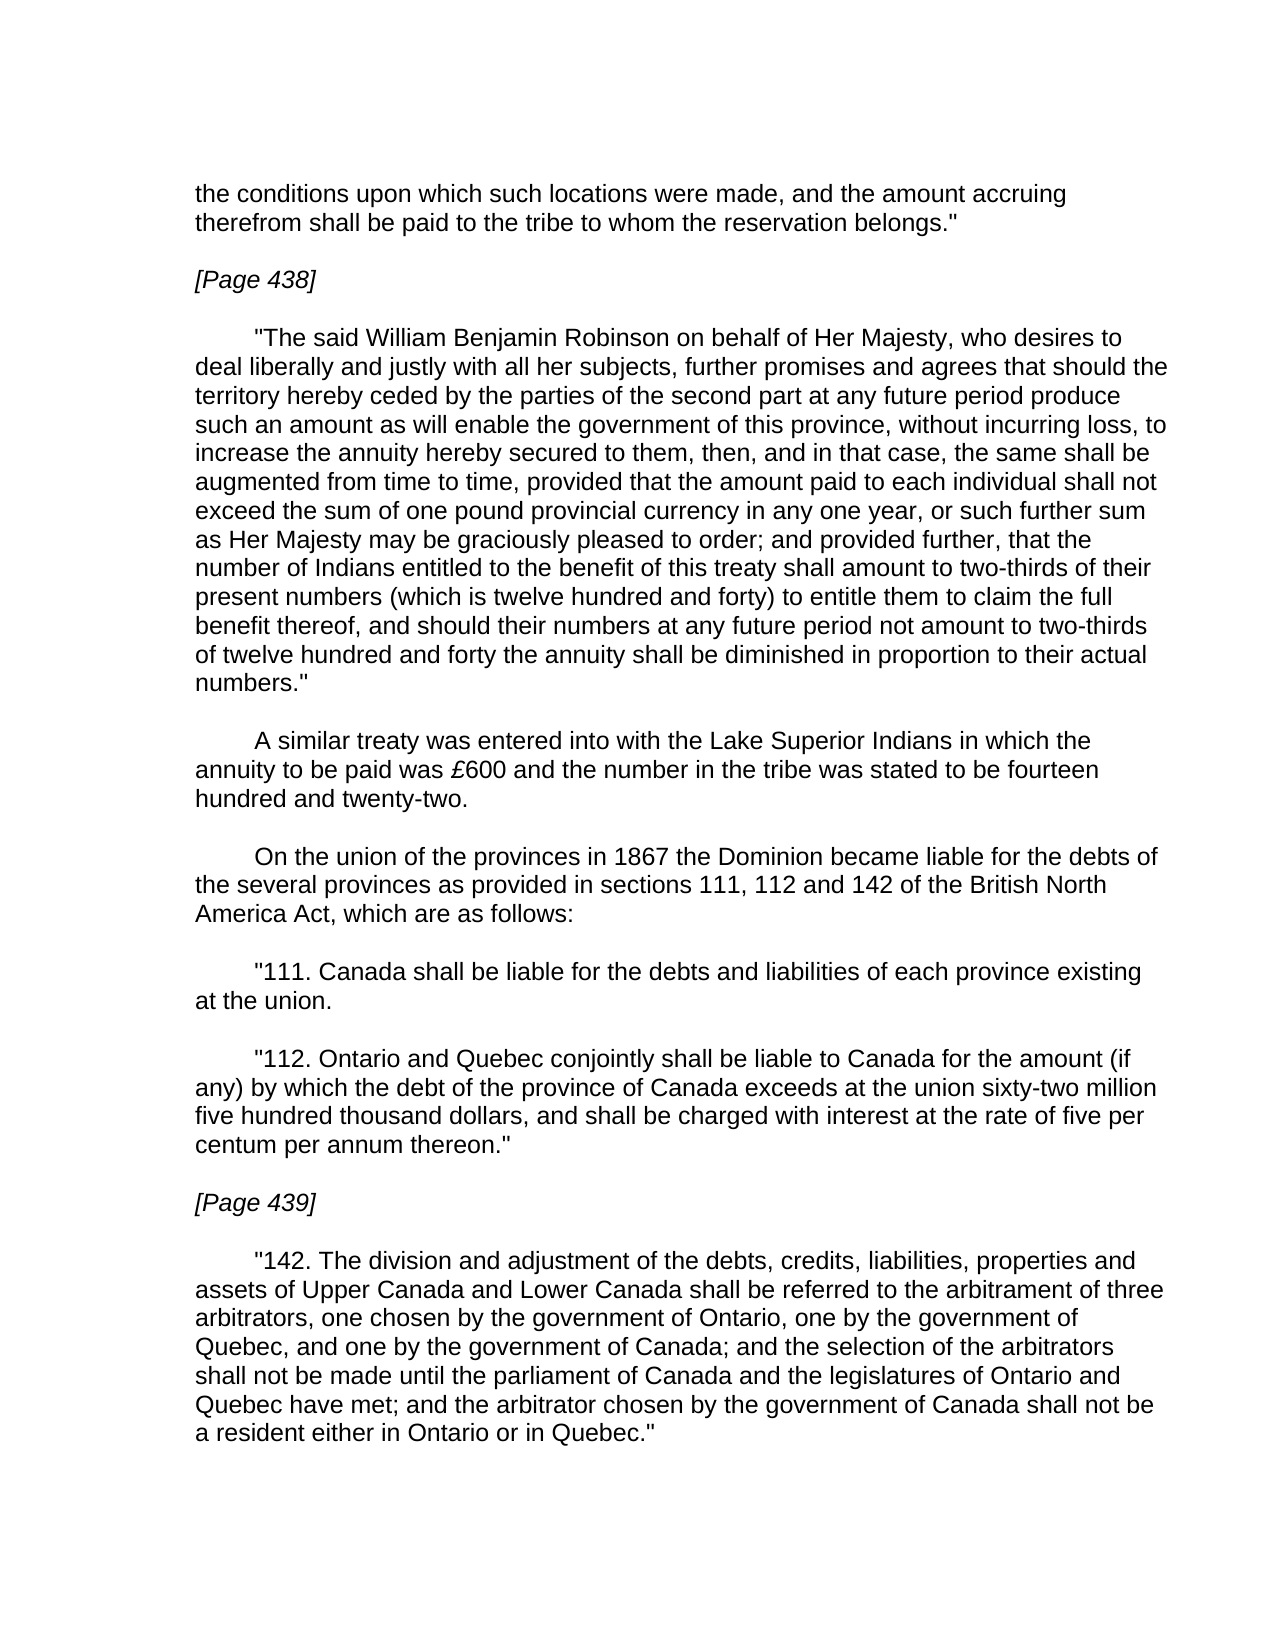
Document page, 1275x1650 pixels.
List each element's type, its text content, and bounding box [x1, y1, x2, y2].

text "111. Canada shall be liable for the debts and liabilities of each province existing at the union. [195, 957, 1170, 1014]
text [Page 439] [195, 1188, 1170, 1217]
text "112. Ontario and Quebec conjointly shall be liable to Canada for the amount (if any) by which the debt of the province of Canada exceeds at the union sixty-two million five hundred thousand dollars, and shall be charged with interest at the rate of five per centum per annum thereon." [195, 1044, 1170, 1159]
text A similar treaty was entered into with the Lake Superior Indians in which the annuity to be paid was £600 and the number in the tribe was stated to be fourteen hundred and twenty-two. [195, 726, 1170, 812]
text On the union of the provinces in 1867 the Dominion became liable for the debts of the several provinces as provided in sections 111, 112 and 142 of the British North America Act, which are as follows: [195, 842, 1170, 928]
text [Page 438] [195, 265, 1170, 294]
text "The said William Benjamin Robinson on behalf of Her Majesty, who desires to deal liberally and justly with all her subjects, further promises and agrees that should the territory hereby ceded by the parties of the second part at any future period produce such an amount as will enable the government of this province, without incurring loss, to increase the annuity hereby secured to them, then, and in that case, the same shall be augmented from time to time, provided that the amount paid to each individual shall not exceed the sum of one pound provincial currency in any one year, or such further sum as Her Majesty may be graciously pleased to order; and provided further, that the number of Indians entitled to the benefit of this treaty shall amount to two-thirds of their present numbers (which is twelve hundred and forty) to entitle them to claim the full benefit thereof, and should their numbers at any future period not amount to two-thirds of twelve hundred and forty the annuity shall be diminished in proportion to their actual numbers." [195, 323, 1170, 697]
text "142. The division and adjustment of the debts, credits, liabilities, properties and assets of Upper Canada and Lower Canada shall be referred to the arbitrament of three arbitrators, one chosen by the government of Ontario, one by the government of Quebec, and one by the government of Canada; and the selection of the arbitrators shall not be made until the parliament of Canada and the legislatures of Ontario and Quebec have met; and the arbitrator chosen by the government of Canada shall not be a resident either in Ontario or in Quebec." [195, 1246, 1170, 1447]
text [195, 179, 1170, 236]
